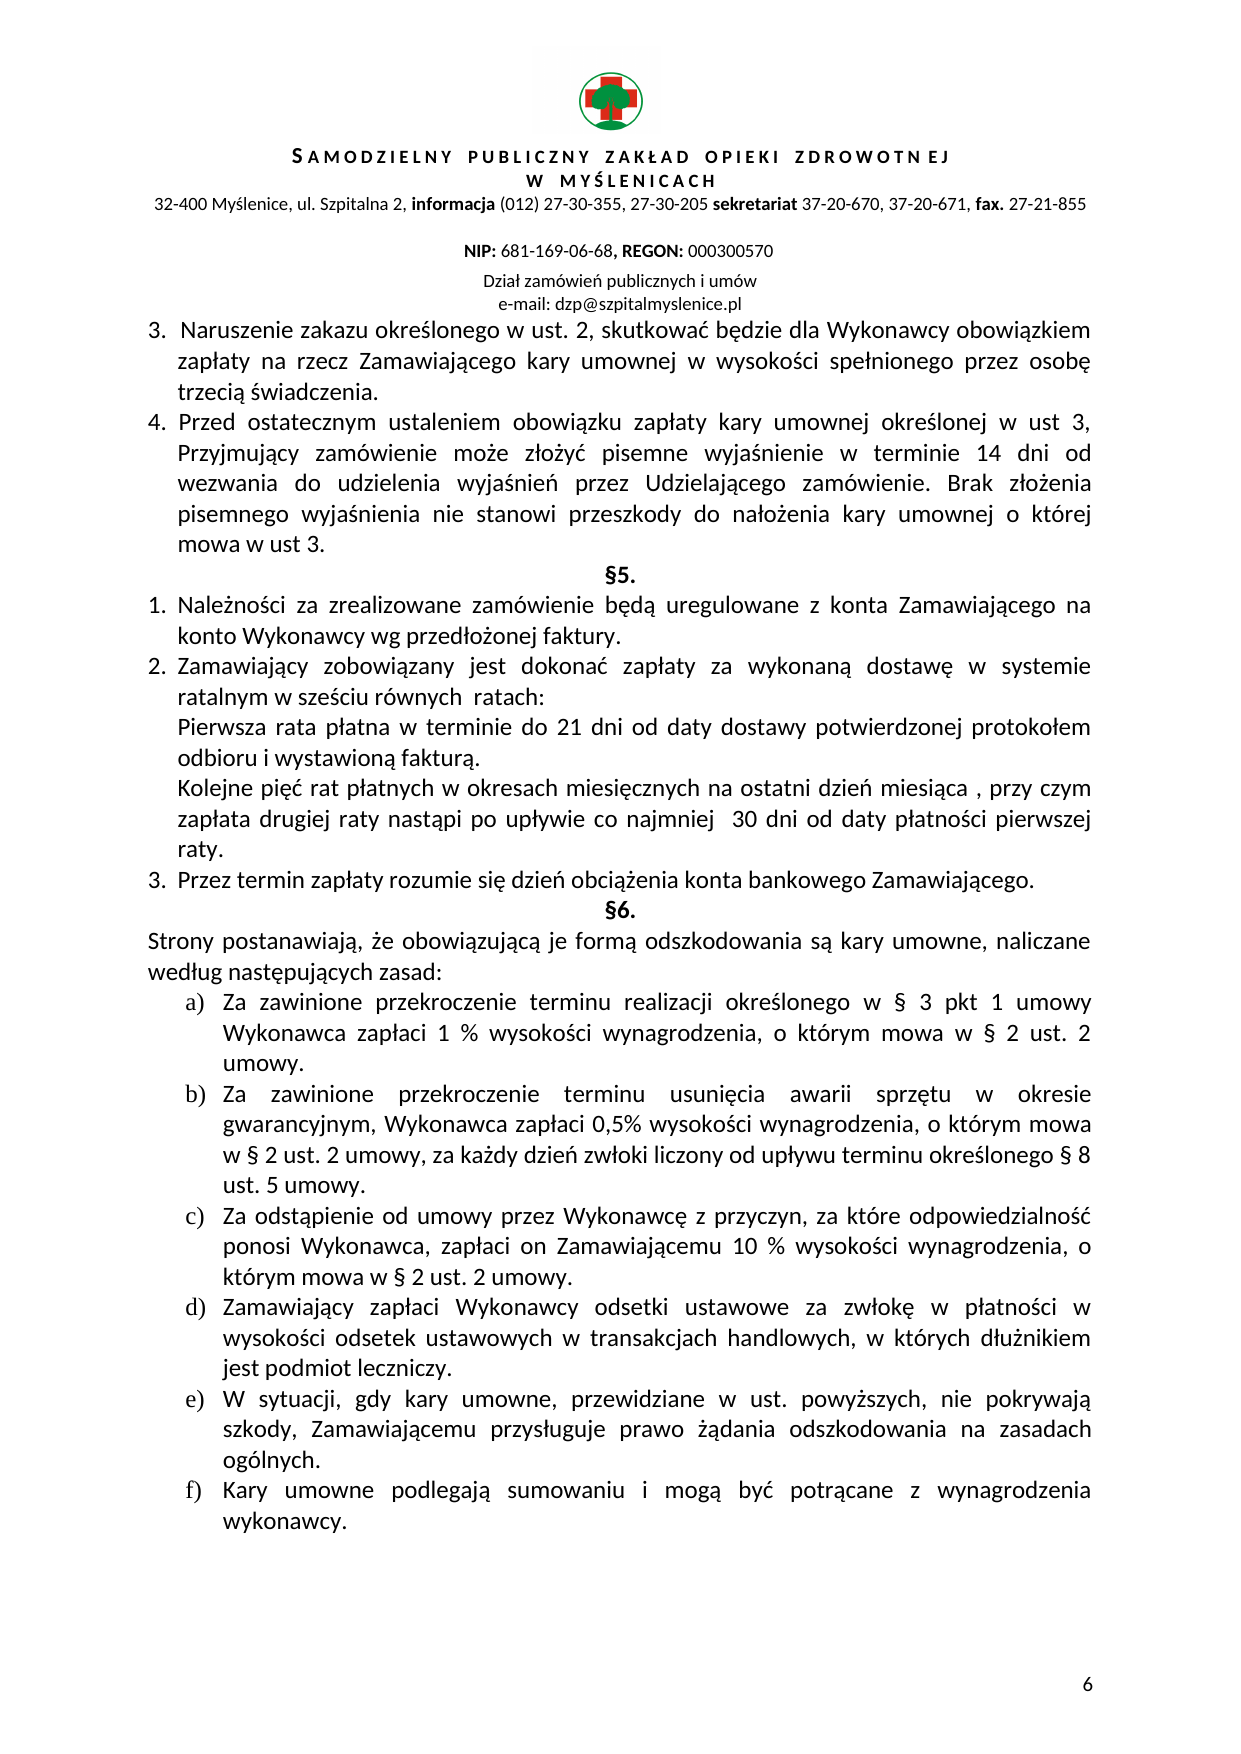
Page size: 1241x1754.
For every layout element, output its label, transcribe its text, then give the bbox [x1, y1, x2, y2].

list Za odstąpienie od umowy przez Wykonawcę z przyczyn, za które odpowiedzialność ponosi Wykonawca, zapłaci on Zamawiającemu 10 % wysokości wynagrodzenia, o którym mowa w § 2 ust. 2 umowy. [185, 1200, 1093, 1291]
picture [532, 46, 661, 134]
list Przez termin zapłaty rozumie się dzień obciążenia konta bankowego Zamawiającego. [148, 864, 1093, 894]
list Za zawinione przekroczenie terminu realizacji określonego w § 3 pkt 1 umowy Wykonawca zapłaci 1 % wysokości wynagrodzenia, o którym mowa w § 2 ust. 2 umowy. [185, 986, 1093, 1078]
text Kolejne pięć rat płatnych w okresach miesięcznych na ostatni dzień miesiąca , przy czym zapłata drugiej raty nastąpi po upływie co najmniej 30 dni od daty płatności pierwszej raty. [177, 772, 1093, 864]
list Kary umowne podlegają sumowaniu i mogą być potrącane z wynagrodzenia wykonawcy. [185, 1474, 1093, 1536]
list Za zawinione przekroczenie terminu usunięcia awarii sprzętu w okresie gwarancyjnym, Wykonawca zapłaci 0,5% wysokości wynagrodzenia, o którym mowa w § 2 ust. 2 umowy, za każdy dzień zwłoki liczony od upływu terminu określonego § 8 ust. 5 umowy. [185, 1078, 1093, 1200]
text 4. Przed ostatecznym ustaleniem obowiązku zapłaty kary umownej określonej w ust 3, Przyjmujący zamówienie może złożyć pisemne wyjaśnienie w terminie 14 dni od wezwania do udzielenia wyjaśnień przez Udzielającego zamówienie. Brak złożenia pisemnego wyjaśnienia nie stanowi przeszkody do nałożenia kary umownej o której mowa w ust 3. [148, 406, 1093, 559]
text 3. Naruszenie zakazu określonego w ust. 2, skutkować będzie dla Wykonawcy obowiązkiem zapłaty na rzecz Zamawiającego kary umownej w wysokości spełnionego przez osobę trzecią świadczenia. [148, 315, 1093, 406]
text Pierwsza rata płatna w terminie do 21 dni od daty dostawy potwierdzonej protokołem odbioru i wystawioną fakturą. [177, 711, 1093, 772]
list Zamawiający zapłaci Wykonawcy odsetki ustawowe za zwłokę w płatności w wysokości odsetek ustawowych w transakcjach handlowych, w których dłużnikiem jest podmiot leczniczy. [185, 1291, 1093, 1383]
text §5. [148, 559, 1093, 589]
text §6. [148, 894, 1093, 925]
list Należności za zrealizowane zamówienie będą uregulowane z konta Zamawiającego na konto Wykonawcy wg przedłożonej faktury. [148, 589, 1093, 650]
list Zamawiający zobowiązany jest dokonać zapłaty za wykonaną dostawę w systemie ratalnym w sześciu równych ratach: [148, 650, 1093, 711]
list W sytuacji, gdy kary umowne, przewidziane w ust. powyższych, nie pokrywają szkody, Zamawiającemu przysługuje prawo żądania odszkodowania na zasadach ogólnych. [185, 1383, 1093, 1474]
text Strony postanawiają, że obowiązującą je formą odszkodowania są kary umowne, naliczane według następujących zasad: [148, 925, 1093, 986]
